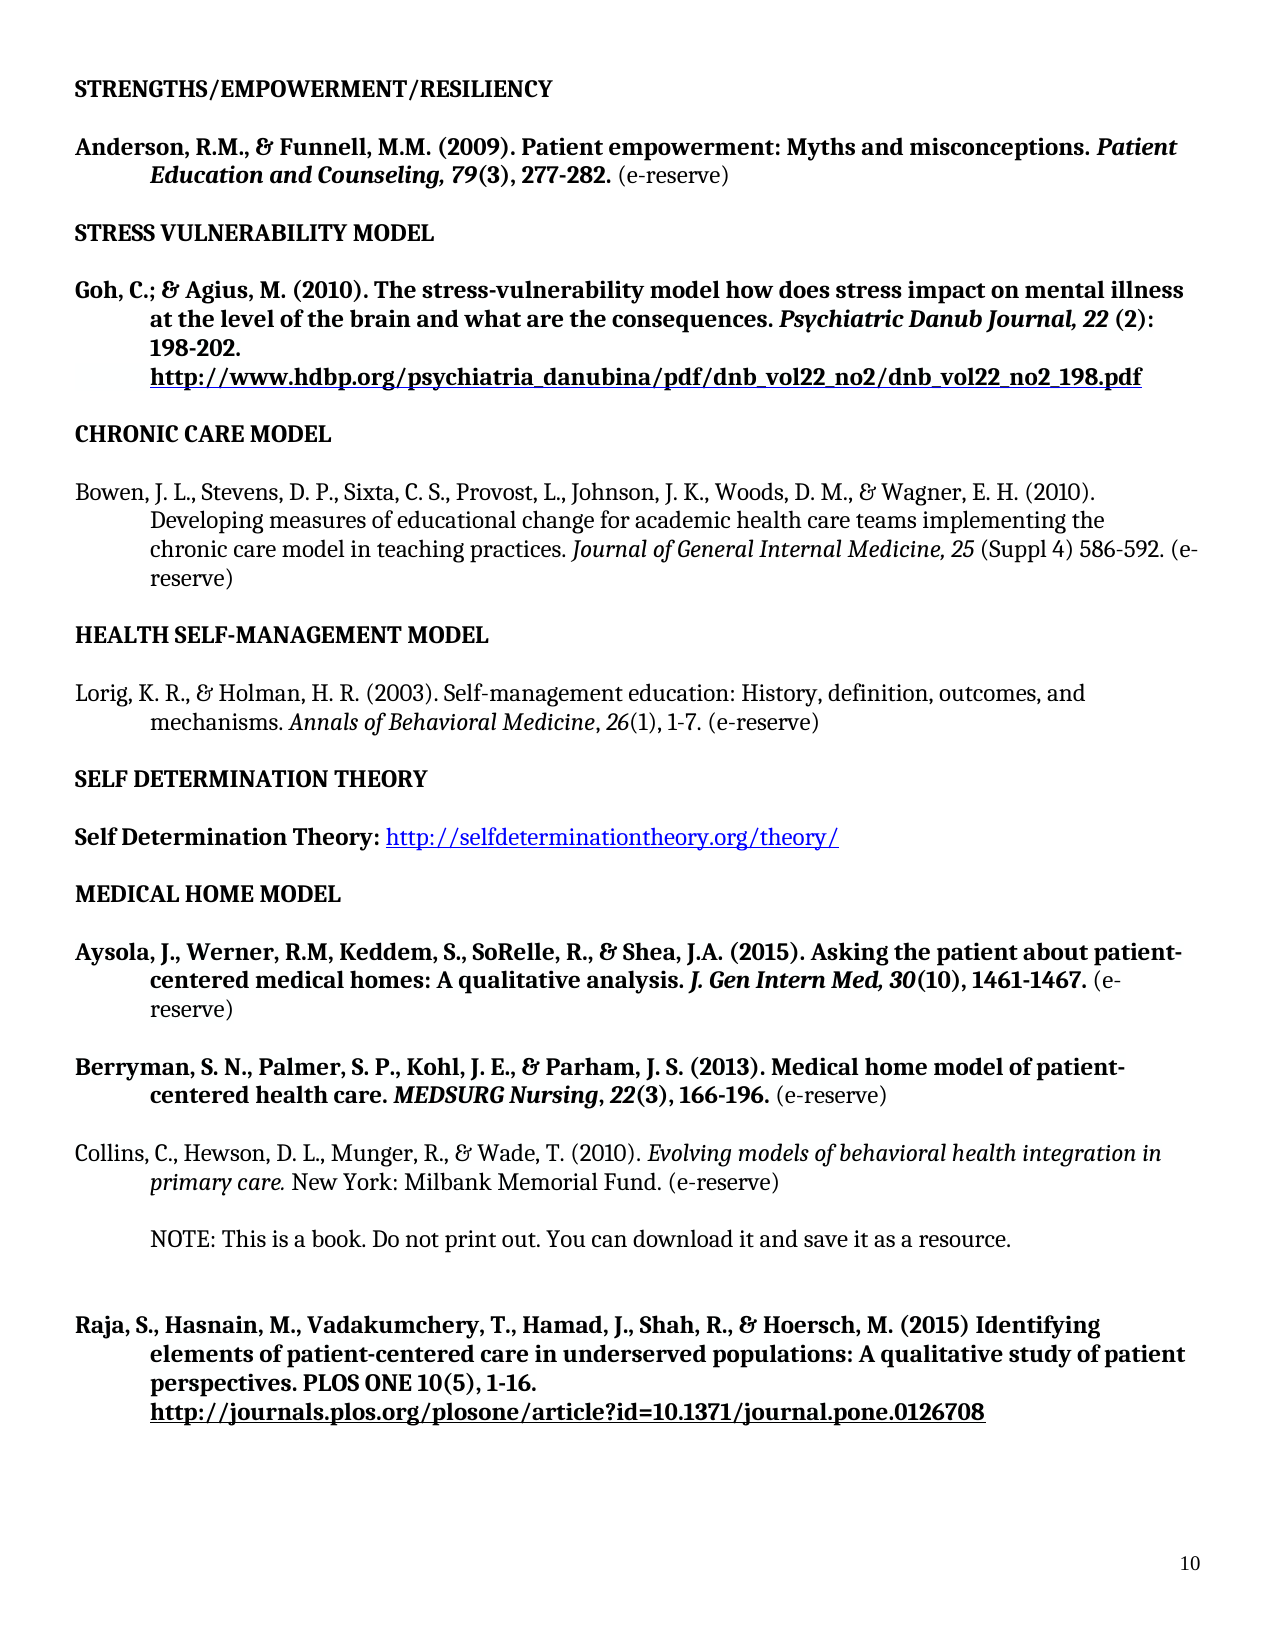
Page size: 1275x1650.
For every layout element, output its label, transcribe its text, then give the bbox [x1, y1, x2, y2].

text mechanisms. Annals of Behavioral Medicine, 26(1), 1-7. (e-reserve) [75, 707, 1200, 736]
text Self Determination Theory: http://selfdeterminationtheory.org/theory/ [75, 822, 1200, 851]
text Raja, S., Hasnain, M., Vadakumchery, T., Hamad, J., Shah, R., & Hoersch, M. (2015) Identifying elements of patient-centered care in underserved populations: A qualitative study of patient perspectives. PLOS ONE 10(5), 1-16. http://journals.plos.org/plosone/article?id=10.1371/journal.pone.0126708 [75, 1311, 1200, 1426]
text Aysola, J., Werner, R.M, Keddem, S., SoRelle, R., & Shea, J.A. (2015). Asking the patient about patient-centered medical homes: A qualitative analysis. J. Gen Intern Med, 30(10), 1461-1467. (e-reserve) [75, 937, 1200, 1024]
text http://www.hdbp.org/psychiatria_danubina/pdf/dnb_vol22_no2/dnb_vol22_no2_198.pdf [75, 362, 1200, 391]
text SELF DETERMINATION THEORY [75, 765, 1200, 794]
text Collins, C., Hewson, D. L., Munger, R., & Wade, T. (2010). Evolving models of behavioral health integration in primary care. New York: Milbank Memorial Fund. (e-reserve) [75, 1139, 1200, 1196]
text Berryman, S. N., Palmer, S. P., Kohl, J. E., & Parham, J. S. (2013). Medical home model of patient-centered health care. MEDSURG Nursing, 22(3), 166-196. (e-reserve) [75, 1052, 1200, 1110]
text chronic care model in teaching practices. Journal of General Internal Medicine, 25 (Suppl 4) 586-592. (e-reserve) [150, 535, 1200, 592]
text Lorig, K. R., & Holman, H. R. (2003). Self-management education: History, definition, outcomes, and [75, 679, 1200, 707]
text HEALTH SELF-MANAGEMENT MODEL [75, 621, 1200, 650]
text STRESS VULNERABILITY MODEL [75, 219, 1200, 247]
text NOTE: This is a book. Do not print out. You can download it and save it as a resource. [150, 1225, 1200, 1254]
text Developing measures of educational change for academic health care teams implementing the [75, 506, 1200, 535]
text STRENGTHS/EMPOWERMENT/RESILIENCY [75, 75, 1200, 104]
text Anderson, R.M., & Funnell, M.M. (2009). Patient empowerment: Myths and misconceptions. Patient Education and Counseling, 79(3), 277-282. (e-reserve) [75, 132, 1200, 190]
text Bowen, J. L., Stevens, D. P., Sixta, C. S., Provost, L., Johnson, J. K., Woods, D. M., & Wagner, E. H. (2010). [75, 477, 1200, 506]
text CHRONIC CARE MODEL [75, 420, 1200, 449]
text MEDICAL HOME MODEL [75, 880, 1200, 909]
text Goh, C.; & Agius, M. (2010). The stress-vulnerability model how does stress impact on mental illness at the level of the brain and what are the consequences. Psychiatric Danub Journal, 22 (2): 198-202. [75, 276, 1200, 362]
